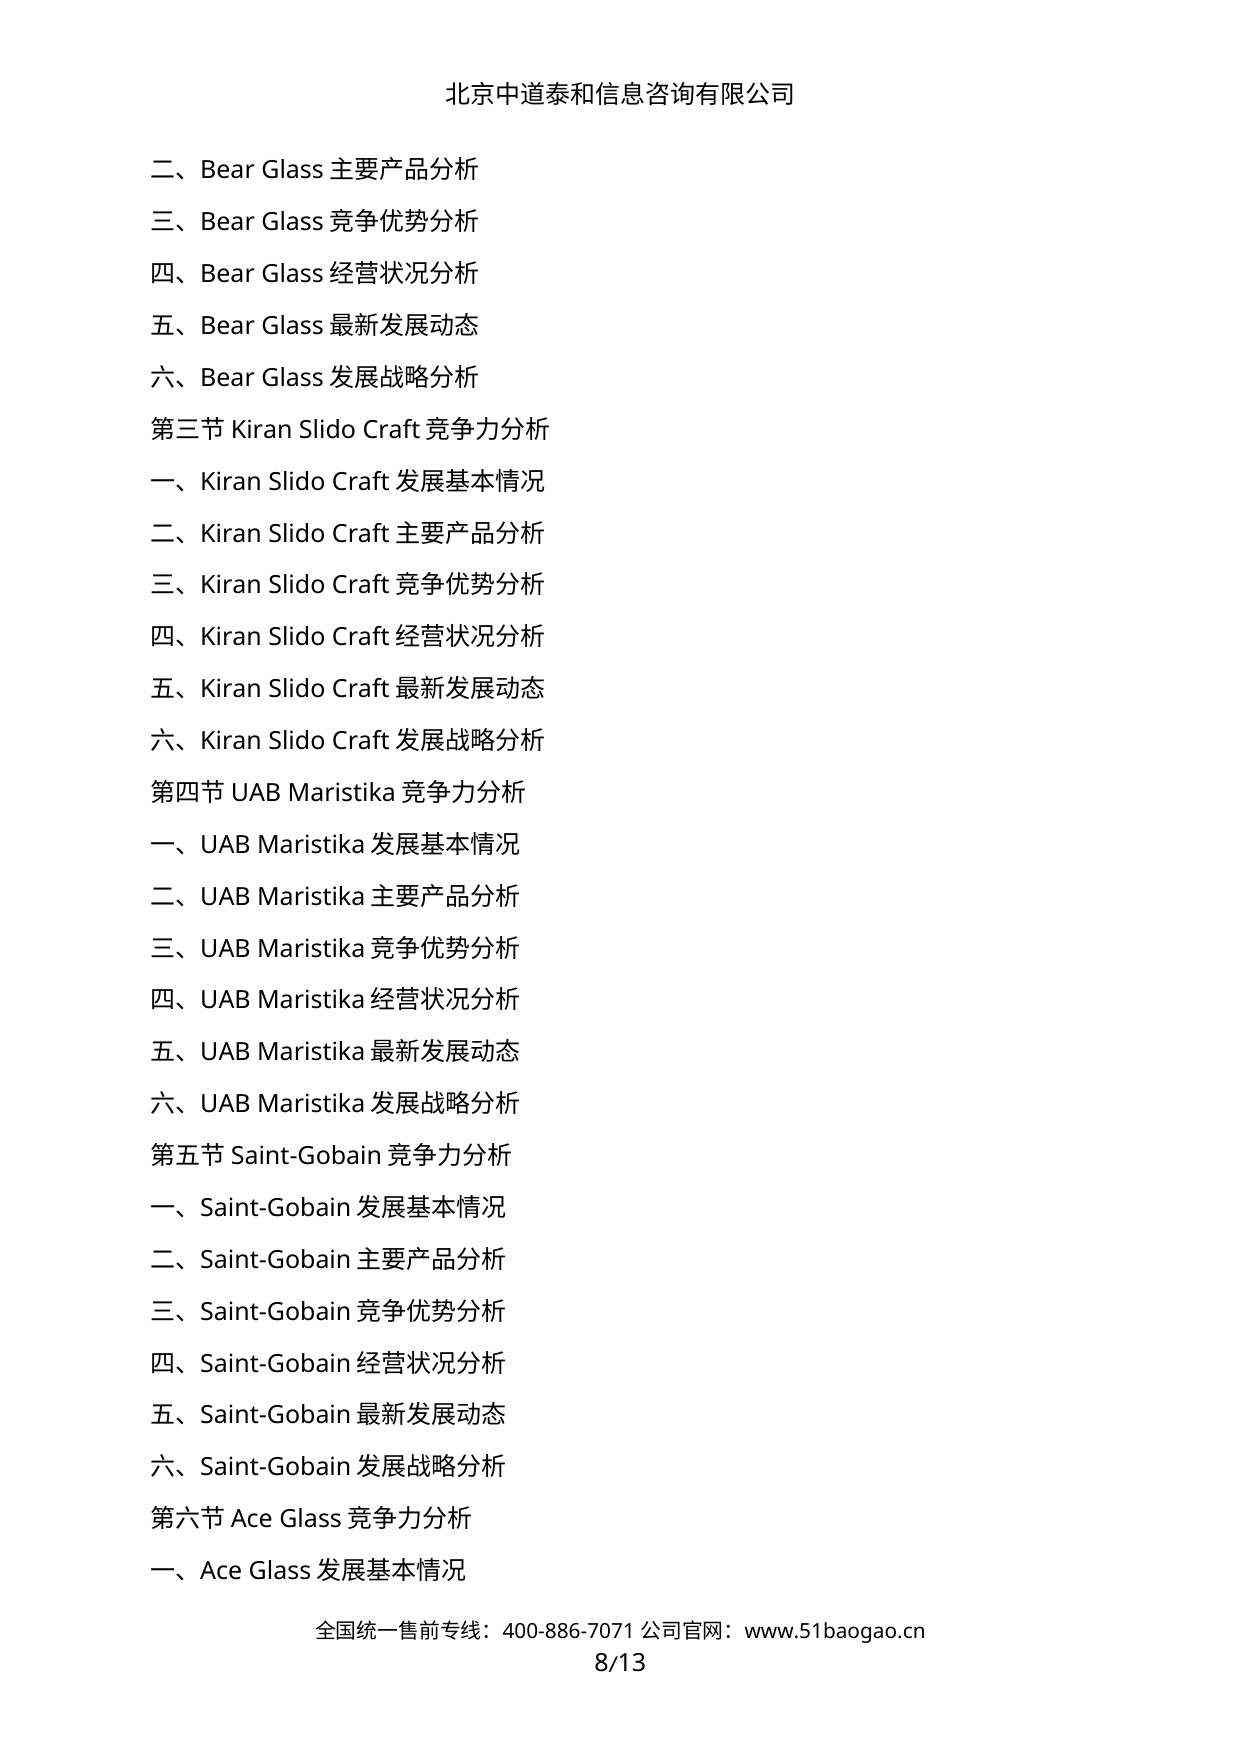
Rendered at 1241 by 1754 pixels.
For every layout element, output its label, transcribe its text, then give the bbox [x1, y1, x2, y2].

text 第五节 Saint-Gobain竞争力分析 [150, 1136, 1090, 1172]
text 一、Ace Glass发展基本情况 [150, 1551, 1090, 1587]
text 第四节 UAB Maristika竞争力分析 [150, 772, 1090, 809]
text 一、Saint-Gobain发展基本情况 [150, 1187, 1090, 1224]
text 五、Saint-Gobain最新发展动态 [150, 1395, 1090, 1431]
text 五、Bear Glass最新发展动态 [150, 306, 1090, 342]
text 二、UAB Maristika主要产品分析 [150, 876, 1090, 912]
text 二、Saint-Gobain主要产品分析 [150, 1239, 1090, 1276]
text 六、Kiran Slido Craft发展战略分析 [150, 721, 1090, 757]
text 六、Saint-Gobain发展战略分析 [150, 1447, 1090, 1483]
text 五、Kiran Slido Craft最新发展动态 [150, 669, 1090, 705]
text 一、Kiran Slido Craft发展基本情况 [150, 461, 1090, 497]
text 一、UAB Maristika发展基本情况 [150, 824, 1090, 861]
text 四、Saint-Gobain经营状况分析 [150, 1343, 1090, 1379]
text 三、Kiran Slido Craft竞争优势分析 [150, 565, 1090, 601]
text 三、UAB Maristika竞争优势分析 [150, 928, 1090, 964]
text 五、UAB Maristika最新发展动态 [150, 1032, 1090, 1068]
text 二、Kiran Slido Craft主要产品分析 [150, 513, 1090, 549]
text 二、Bear Glass主要产品分析 [150, 150, 1090, 186]
text 三、Bear Glass竞争优势分析 [150, 202, 1090, 238]
text 第三节 Kiran Slido Craft竞争力分析 [150, 409, 1090, 446]
text 四、Bear Glass经营状况分析 [150, 254, 1090, 290]
text 三、Saint-Gobain竞争优势分析 [150, 1291, 1090, 1327]
text 六、UAB Maristika发展战略分析 [150, 1084, 1090, 1120]
text 四、Kiran Slido Craft经营状况分析 [150, 617, 1090, 653]
text 六、Bear Glass发展战略分析 [150, 357, 1090, 394]
text 四、UAB Maristika经营状况分析 [150, 980, 1090, 1016]
text 第六节 Ace Glass竞争力分析 [150, 1499, 1090, 1535]
